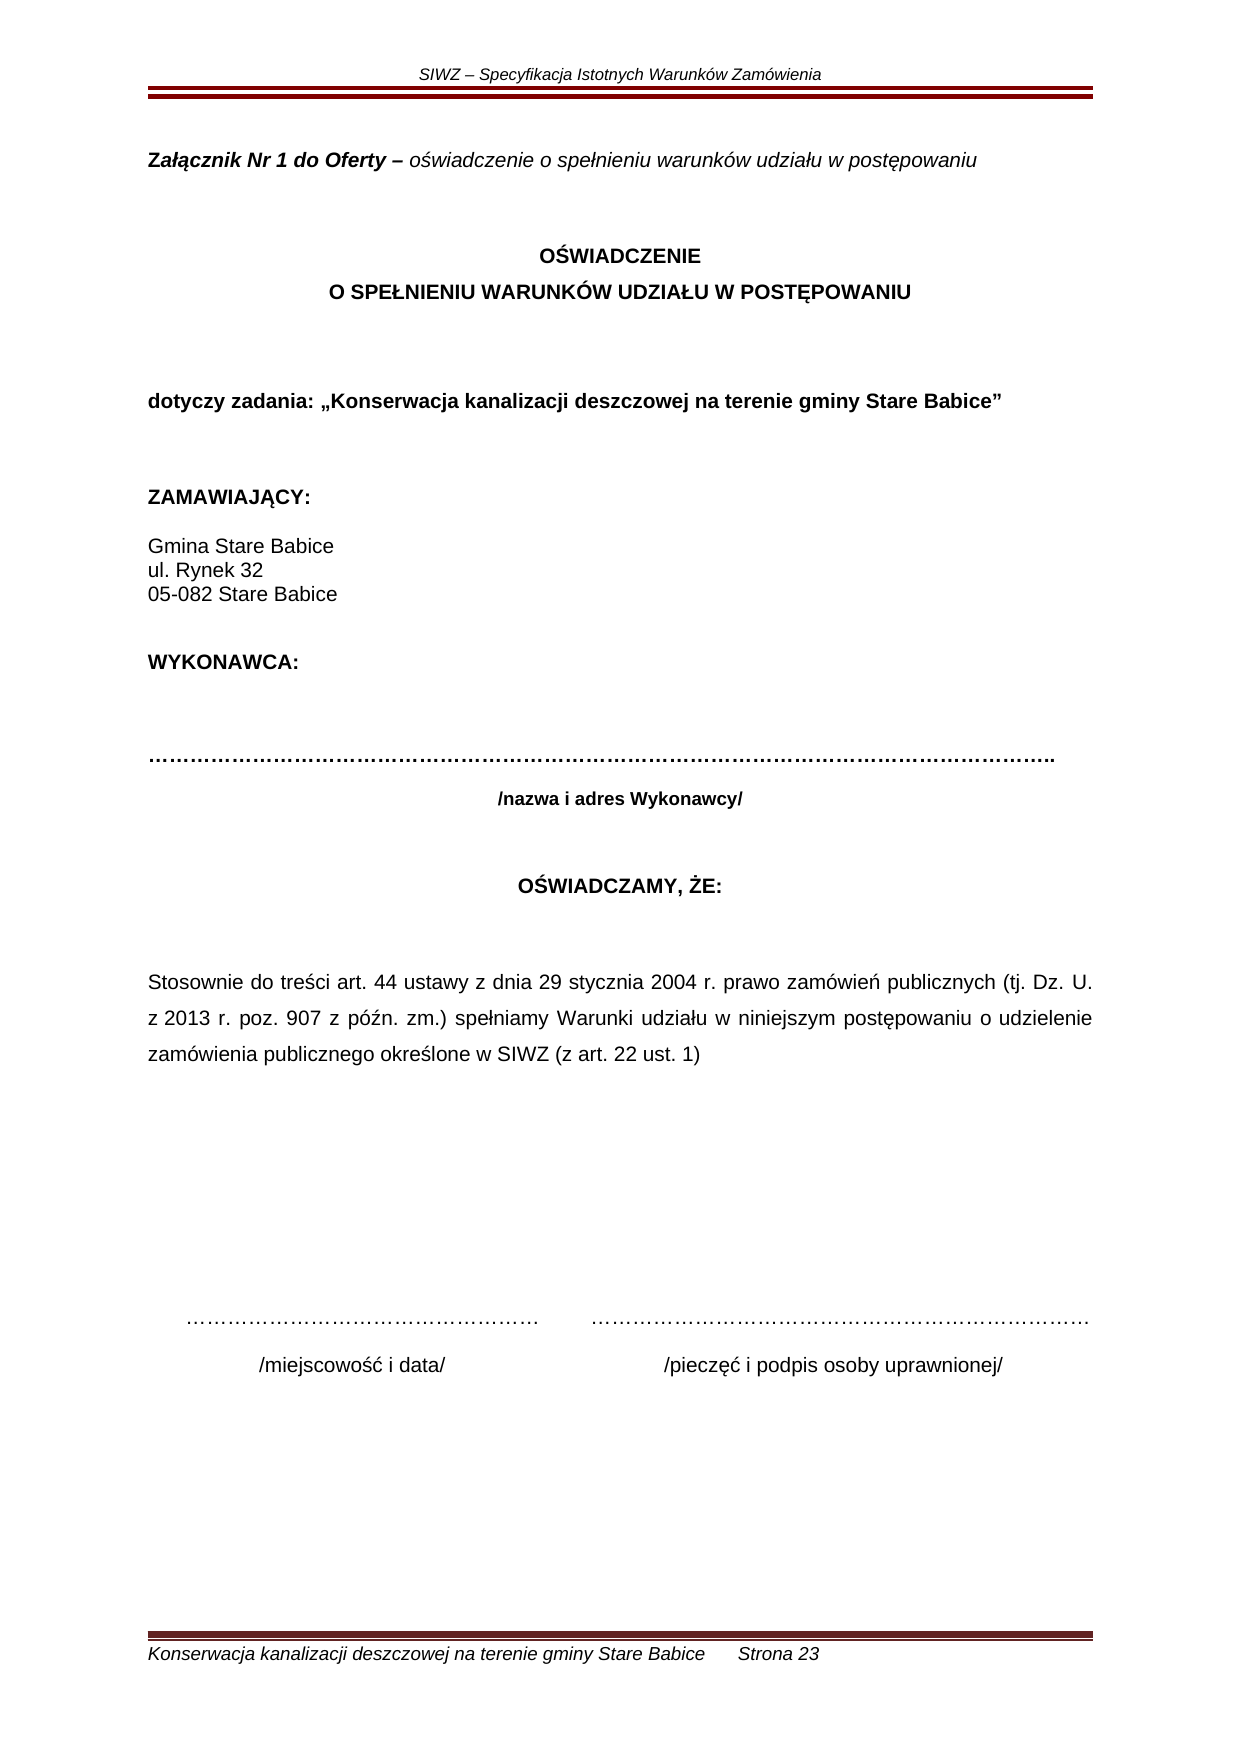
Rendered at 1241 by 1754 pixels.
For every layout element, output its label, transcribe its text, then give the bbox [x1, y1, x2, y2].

text dotyczy zadania: „Konserwacja kanalizacji deszczowej na terenie gminy Stare Babice” [148, 388, 1093, 412]
text Załącznik Nr 1 do Oferty – oświadczenie o spełnieniu warunków udziału w postępowaniu [148, 148, 1093, 172]
text …………………………………………… ……………………………………………………………… [185, 1305, 1093, 1329]
text OŚWIADCZAMY, ŻE: [148, 874, 1093, 898]
text ul. Rynek 32 [148, 557, 1093, 581]
text ZAMAWIAJĄCY: [148, 485, 1093, 509]
text O SPEŁNIENIU WARUNKÓW UDZIAŁU W POSTĘPOWANIU [148, 280, 1093, 304]
text OŚWIADCZENIE [148, 244, 1093, 268]
text 05-082 Stare Babice [148, 581, 1093, 605]
text WYKONAWCA: [148, 650, 1093, 674]
text /nazwa i adres Wykonawcy/ [148, 788, 1093, 809]
text Gmina Stare Babice [148, 533, 1093, 557]
text /miejscowość i data/ /pieczęć i podpis osoby uprawnionej/ [259, 1353, 1093, 1377]
text ………………………………………………………………………………………………………………….. [148, 743, 1093, 767]
text Stosownie do treści art. 44 ustawy z dnia 29 stycznia 2004 r. prawo zamówień publicznych (tj. Dz. U. z 2013 r. poz. 907 z późn. zm.) spełniamy Warunki udziału w niniejszym postępowaniu o udzielenie zamówienia publicznego określone w SIWZ (z art. 22 ust. 1) [148, 970, 1093, 1066]
